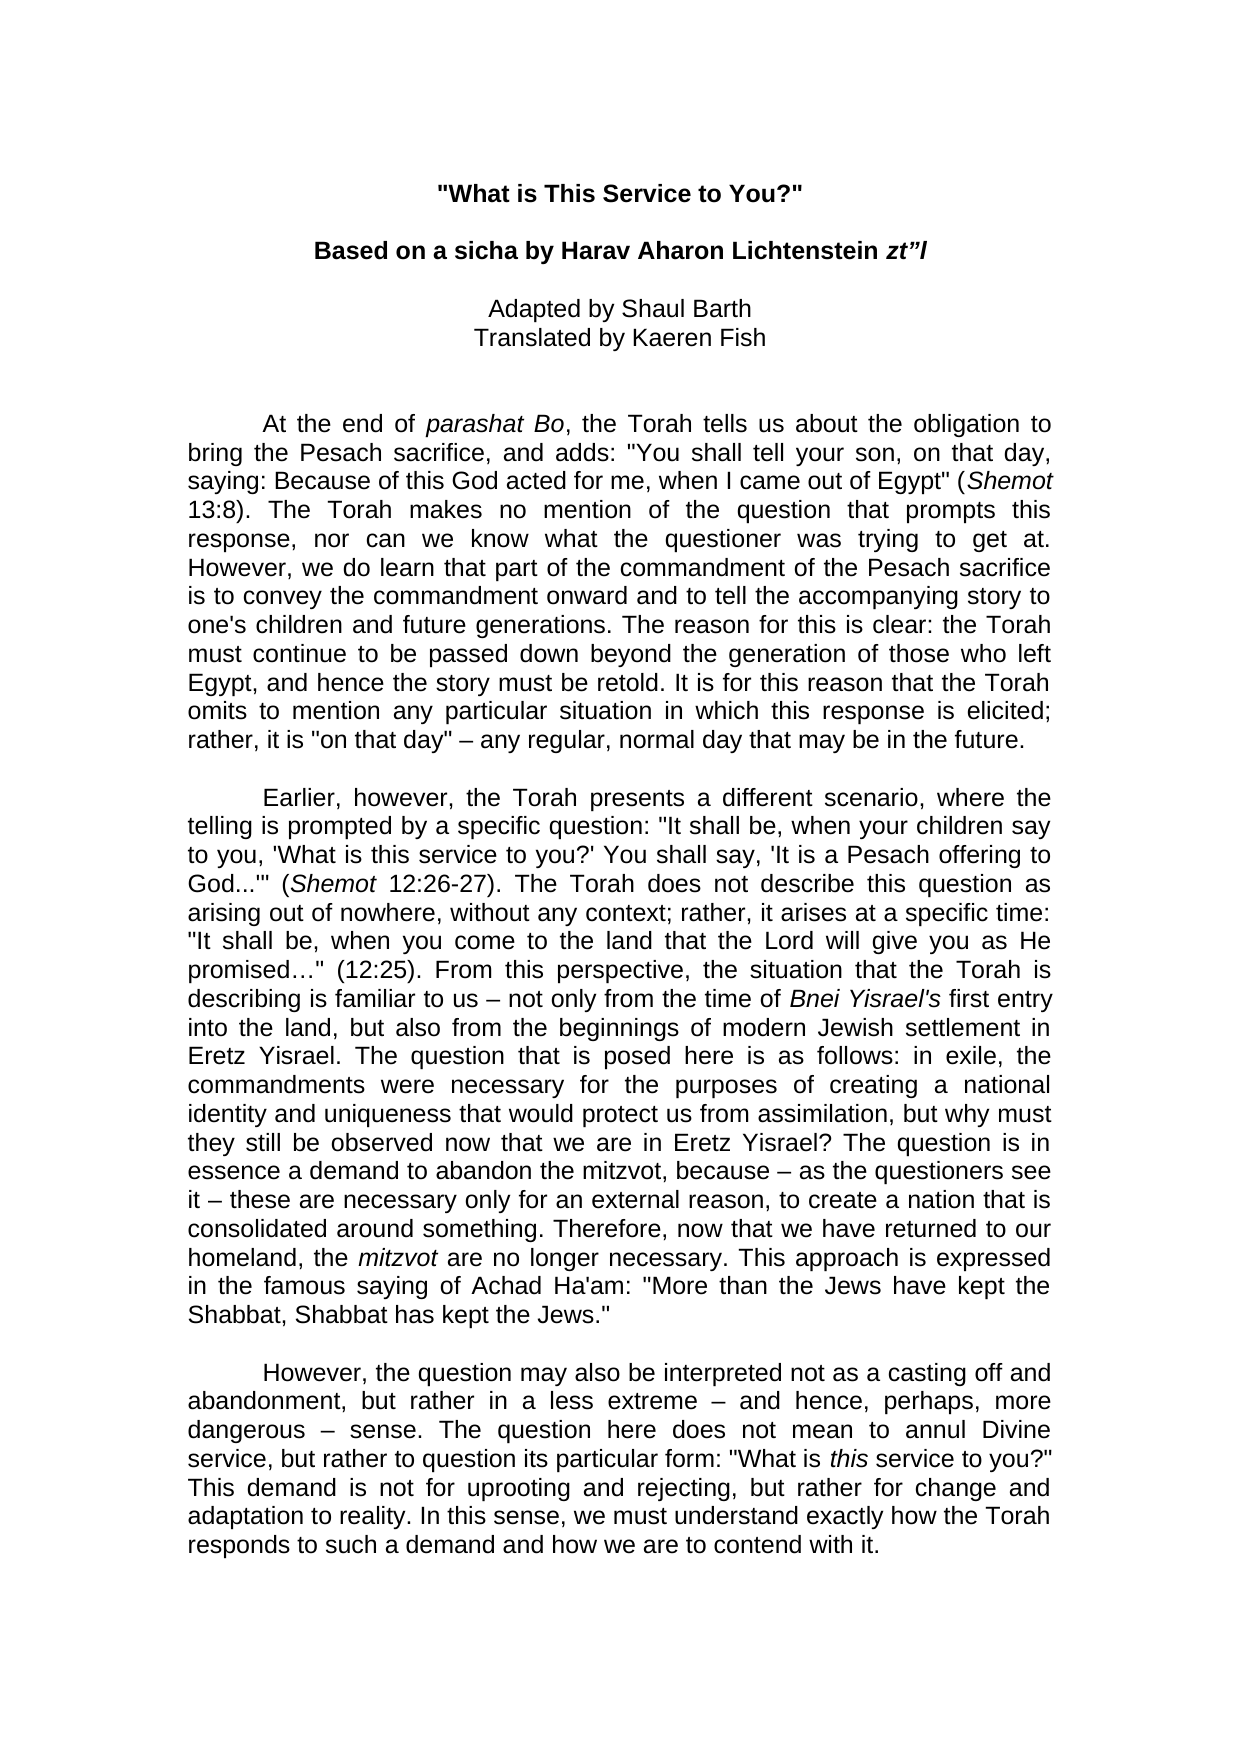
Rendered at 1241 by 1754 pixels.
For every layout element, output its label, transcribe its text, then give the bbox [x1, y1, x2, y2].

text At the end of parashat Bo, the Torah tells us about the obligation to bring the Pesach sacrifice, and adds: "You shall tell your son, on that day, saying: Because of this God acted for me, when I came out of Egypt" (Shemot 13:8). The Torah makes no mention of the question that prompts this response, nor can we know what the questioner was trying to get at. However, we do learn that part of the commandment of the Pesach sacrifice is to convey the commandment onward and to tell the accompanying story to one's children and future generations. The reason for this is clear: the Torah must continue to be passed down beyond the generation of those who left Egypt, and hence the story must be retold. It is for this reason that the Torah omits to mention any particular situation in which this response is elicited; rather, it is "on that day" – any regular, normal day that may be in the future. [187, 409, 1053, 754]
text Translated by Kaeren Fish [187, 322, 1053, 351]
text "What is This Service to You?" [187, 179, 1053, 207]
text Based on a sicha by Harav Aharon Lichtenstein zt”l [187, 236, 1053, 265]
text Adapted by Shaul Barth [187, 294, 1053, 322]
text However, the question may also be interpreted not as a casting off and abandonment, but rather in a less extreme – and hence, perhaps, more dangerous – sense. The question here does not mean to annul Divine service, but rather to question its particular form: "What is this service to you?" This demand is not for uprooting and rejecting, but rather for change and adaptation to reality. In this sense, we must understand exactly how the Torah responds to such a demand and how we are to contend with it. [187, 1357, 1053, 1559]
text Earlier, however, the Torah presents a different scenario, where the telling is prompted by a specific question: "It shall be, when your children say to you, 'What is this service to you?' You shall say, 'It is a Pesach offering to God...'" (Shemot 12:26-27). The Torah does not describe this question as arising out of nowhere, without any context; rather, it arises at a specific time: "It shall be, when you come to the land that the Lord will give you as He promised…" (12:25). From this perspective, the situation that the Torah is describing is familiar to us – not only from the time of Bnei Yisrael's first entry into the land, but also from the beginnings of modern Jewish settlement in Eretz Yisrael. The question that is posed here is as follows: in exile, the commandments were necessary for the purposes of creating a national identity and uniqueness that would protect us from assimilation, but why must they still be observed now that we are in Eretz Yisrael? The question is in essence a demand to abandon the mitzvot, because – as the questioners see it – these are necessary only for an external reason, to create a nation that is consolidated around something. Therefore, now that we have returned to our homeland, the mitzvot are no longer necessary. This approach is expressed in the famous saying of Achad Ha'am: "More than the Jews have kept the Shabbat, Shabbat has kept the Jews." [187, 782, 1053, 1329]
